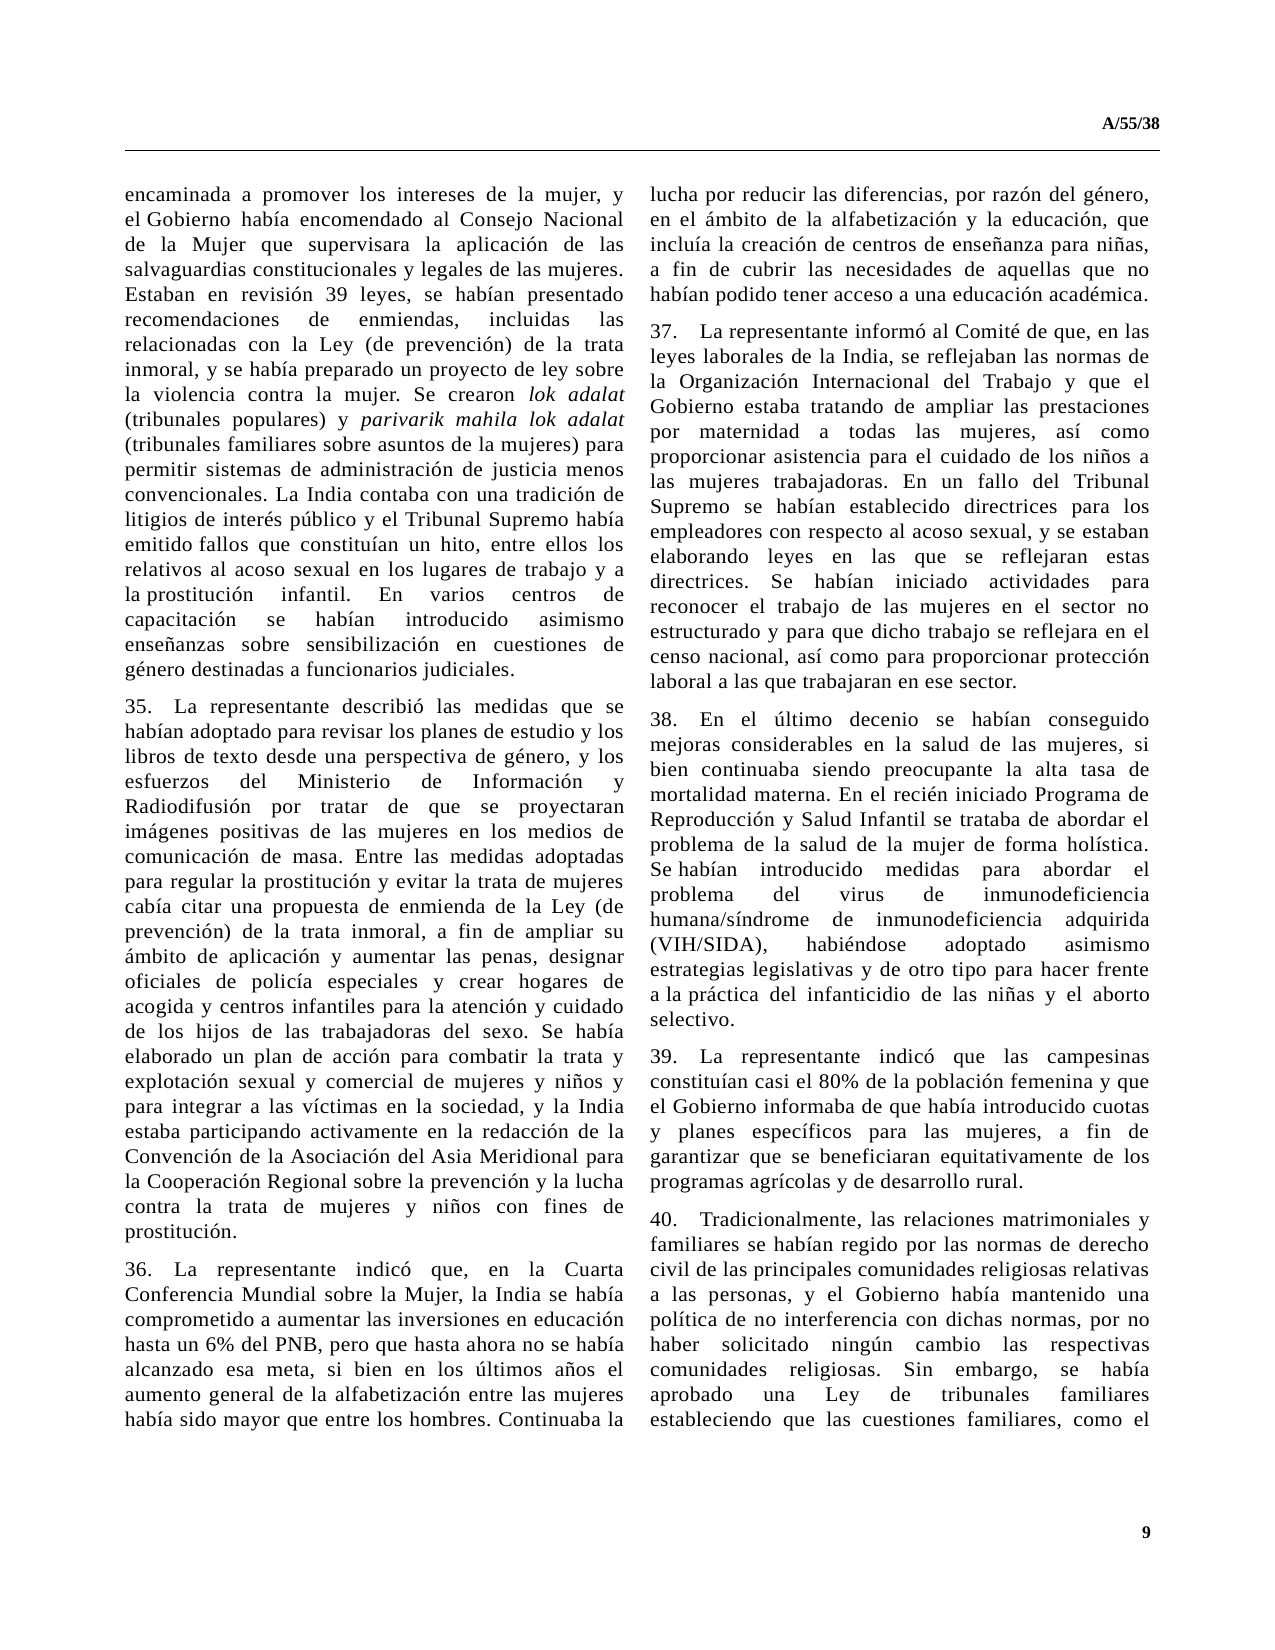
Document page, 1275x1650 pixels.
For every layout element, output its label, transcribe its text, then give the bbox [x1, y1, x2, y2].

list La representante describió las medidas que se habían adoptado para revisar los planes de estudio y los libros de texto desde una perspectiva de género, y los esfuerzos del Ministerio de Información y Radiodifusión por tratar de que se proyectaran imágenes positivas de las mujeres en los medios de comunicación de masa. Entre las medidas adoptadas para regular la prostitución y evitar la trata de mujeres cabía citar una propuesta de enmienda de la Ley (de prevención) de la trata inmoral, a fin de ampliar su ámbito de aplicación y aumentar las penas, designar oficiales de policía especiales y crear hogares de acogida y centros infantiles para la atención y cuidado de los hijos de las trabajadoras del sexo. Se había elaborado un plan de acción para combatir la trata y explotación sexual y comercial de mujeres y niños y para integrar a las víctimas en la sociedad, y la India estaba participando activamente en la redacción de la Convención de la Asociación del Asia Meridional para la Cooperación Regional sobre la prevención y la lucha contra la trata de mujeres y niños con fines de prostitución. [124, 694, 625, 1244]
list La representante indicó que las campesinas constituían casi el 80% de la población femenina y que el Gobierno informaba de que había introducido cuotas y planes específicos para las mujeres, a fin de garantizar que se beneficiaran equitativamente de los programas agrícolas y de desarrollo rural. [650, 1044, 1151, 1194]
list La representante informó al Comité de que, en las leyes laborales de la India, se reflejaban las normas de la Organización Internacional del Trabajo y que el Gobierno estaba tratando de ampliar las prestaciones por maternidad a todas las mujeres, así como proporcionar asistencia para el cuidado de los niños a las mujeres trabajadoras. En un fallo del Tribunal Supremo se habían establecido directrices para los empleadores con respecto al acoso sexual, y se estaban elaborando leyes en las que se reflejaran estas directrices. Se habían iniciado actividades para reconocer el trabajo de las mujeres en el sector no estructurado y para que dicho trabajo se reflejara en el censo nacional, así como para proporcionar protección laboral a las que trabajaran en ese sector. [650, 319, 1151, 694]
list La representante indicó que, en la Cuarta Conferencia Mundial sobre la Mujer, la India se había comprometido a aumentar las inversiones en educación hasta un 6% del PNB, pero que hasta ahora no se había alcanzado esa meta, si bien en los últimos años el aumento general de la alfabetización entre las mujeres había sido mayor que entre los hombres. Continuaba la lucha por reducir las diferencias, por razón del género, en el ámbito de la alfabetización y la educación, que incluía la creación de centros de enseñanza para niñas, a fin de cubrir las necesidades de aquellas que no habían podido tener acceso a una educación académica. [124, 1256, 625, 1431]
list En el último decenio se habían conseguido mejoras considerables en la salud de las mujeres, si bien continuaba siendo preocupante la alta tasa de mortalidad materna. En el recién iniciado Programa de Reproducción y Salud Infantil se trataba de abordar el problema de la salud de la mujer de forma holística. Se habían introducido medidas para abordar el problema del virus de inmunodeficiencia humana/síndrome de inmunodeficiencia adquirida (VIH/SIDA), habiéndose adoptado asimismo estrategias legislativas y de otro tipo para hacer frente a la práctica del infanticidio de las niñas y el aborto selectivo. [650, 706, 1151, 1031]
list La representante indicó que, en la Cuarta Conferencia Mundial sobre la Mujer, la India se había comprometido a aumentar las inversiones en educación hasta un 6% del PNB, pero que hasta ahora no se había alcanzado esa meta, si bien en los últimos años el aumento general de la alfabetización entre las mujeres había sido mayor que entre los hombres. Continuaba la lucha por reducir las diferencias, por razón del género, en el ámbito de la alfabetización y la educación, que incluía la creación de centros de enseñanza para niñas, a fin de cubrir las necesidades de aquellas que no habían podido tener acceso a una educación académica. [650, 181, 1151, 306]
